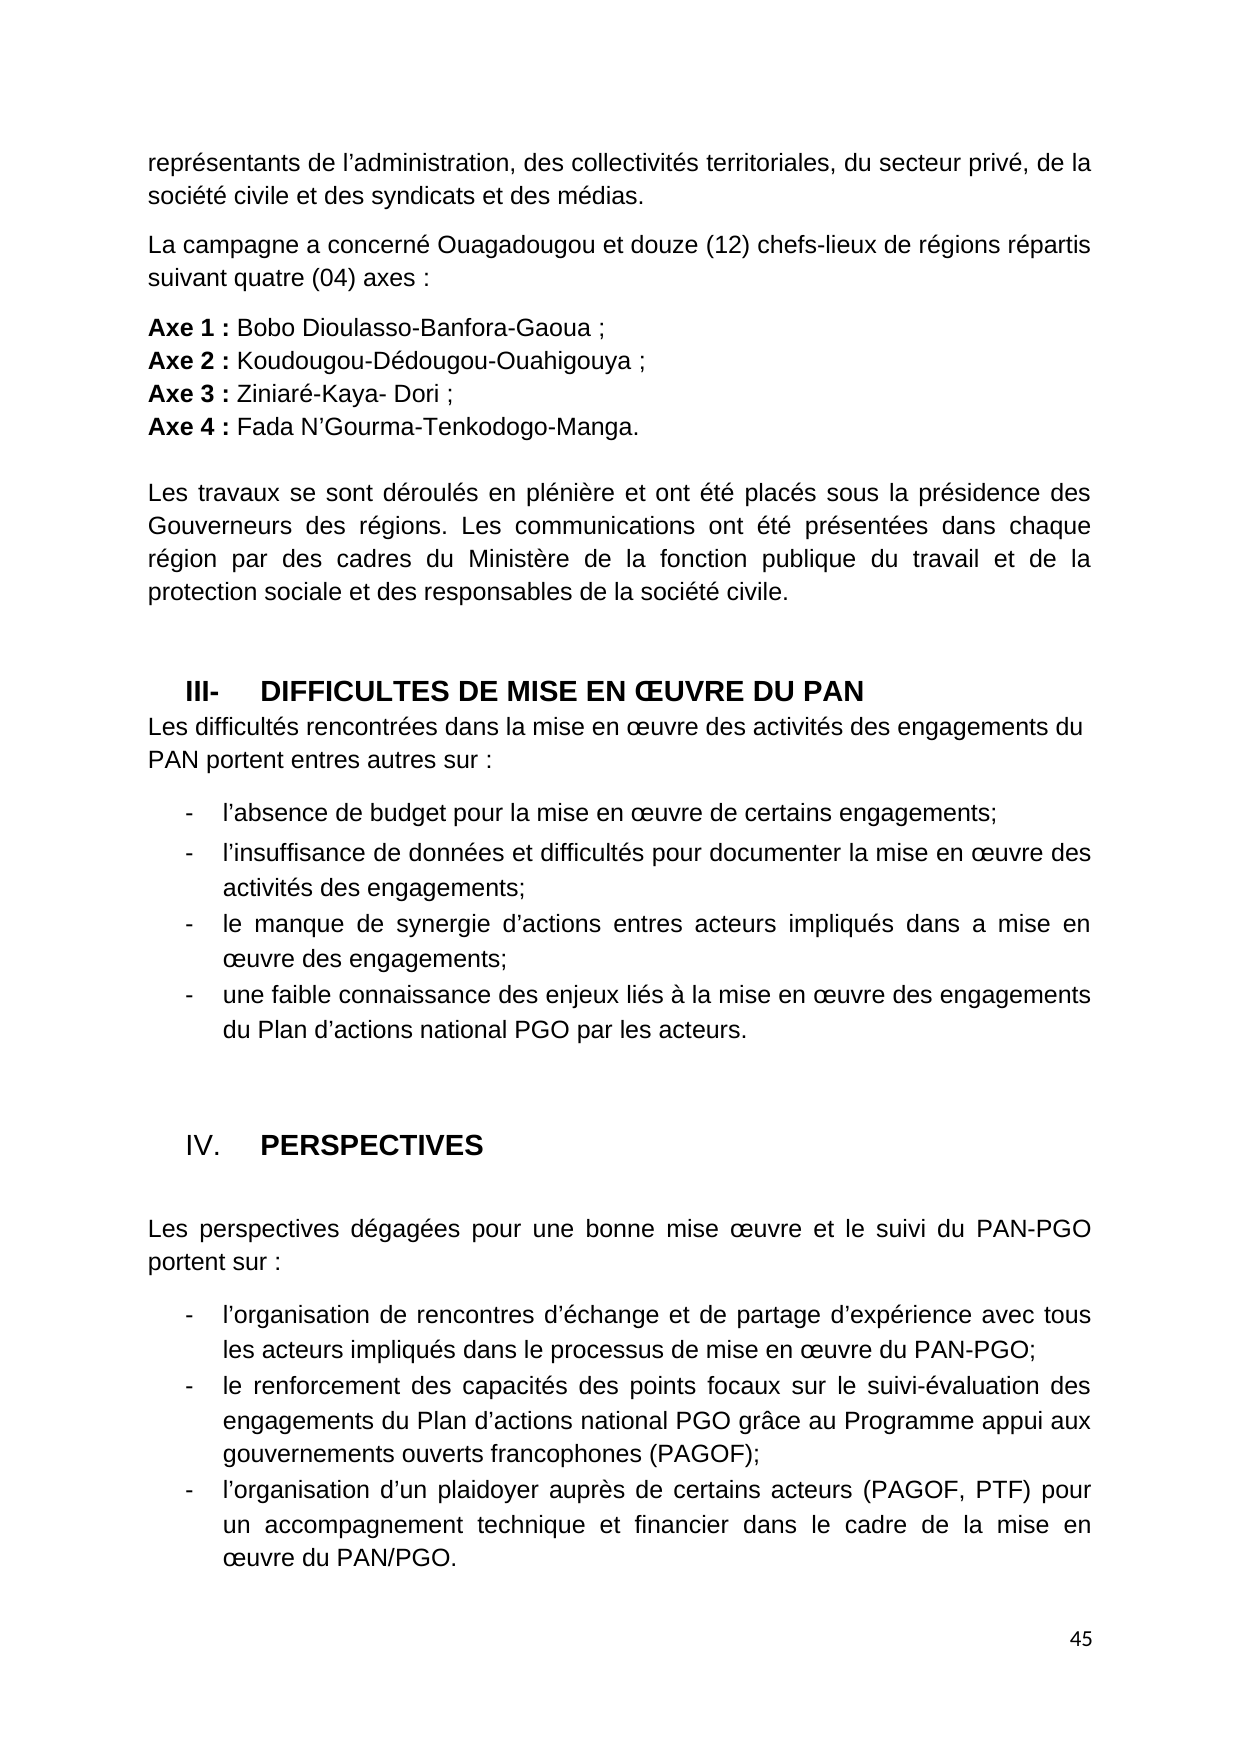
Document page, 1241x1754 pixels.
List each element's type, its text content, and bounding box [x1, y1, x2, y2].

subtitle PERSPECTIVES [185, 1128, 1093, 1162]
list le manque de synergie d’actions entres acteurs impliqués dans a mise en œuvre des engagements; [185, 906, 1093, 973]
text Axe 1 : Bobo Dioulasso-Banfora-Gaoua ; [148, 313, 1093, 342]
text La campagne a concerné Ouagadougou et douze (12) chefs-lieux de régions répartis suivant quatre (04) axes : [148, 230, 1093, 292]
list le renforcement des capacités des points focaux sur le suivi-évaluation des engagements du Plan d’actions national PGO grâce au Programme appui aux gouvernements ouverts francophones (PAGOF); [185, 1368, 1093, 1468]
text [148, 148, 1093, 209]
list une faible connaissance des enjeux liés à la mise en œuvre des engagements du Plan d’actions national PGO par les acteurs. [185, 977, 1093, 1044]
list l’insuffisance de données et difficultés pour documenter la mise en œuvre des activités des engagements; [185, 834, 1093, 901]
text Axe 4 : Fada N’Gourma-Tenkodogo-Manga. [148, 412, 1093, 441]
list l’organisation de rencontres d’échange et de partage d’expérience avec tous les acteurs impliqués dans le processus de mise en œuvre du PAN-PGO; [185, 1296, 1093, 1363]
text Les travaux se sont déroulés en plénière et ont été placés sous la présidence des Gouverneurs des régions. Les communications ont été présentées dans chaque région par des cadres du Ministère de la fonction publique du travail et de la protection sociale et des responsables de la société civile. [148, 478, 1093, 606]
subtitle DIFFICULTES DE MISE EN ŒUVRE DU PAN [185, 674, 1093, 707]
text Axe 3 : Ziniaré-Kaya- Dori ; [148, 379, 1093, 408]
text Les difficultés rencontrées dans la mise en œuvre des activités des engagements du PAN portent entres autres sur : [148, 712, 1093, 774]
text Les perspectives dégagées pour une bonne mise œuvre et le suivi du PAN-PGO portent sur : [148, 1213, 1093, 1275]
text Axe 2 : Koudougou-Dédougou-Ouahigouya ; [148, 346, 1093, 375]
list l’organisation d’un plaidoyer auprès de certains acteurs (PAGOF, PTF) pour un accompagnement technique et financier dans le cadre de la mise en œuvre du PAN/PGO. [185, 1472, 1093, 1572]
list l’absence de budget pour la mise en œuvre de certains engagements; [185, 795, 1093, 829]
